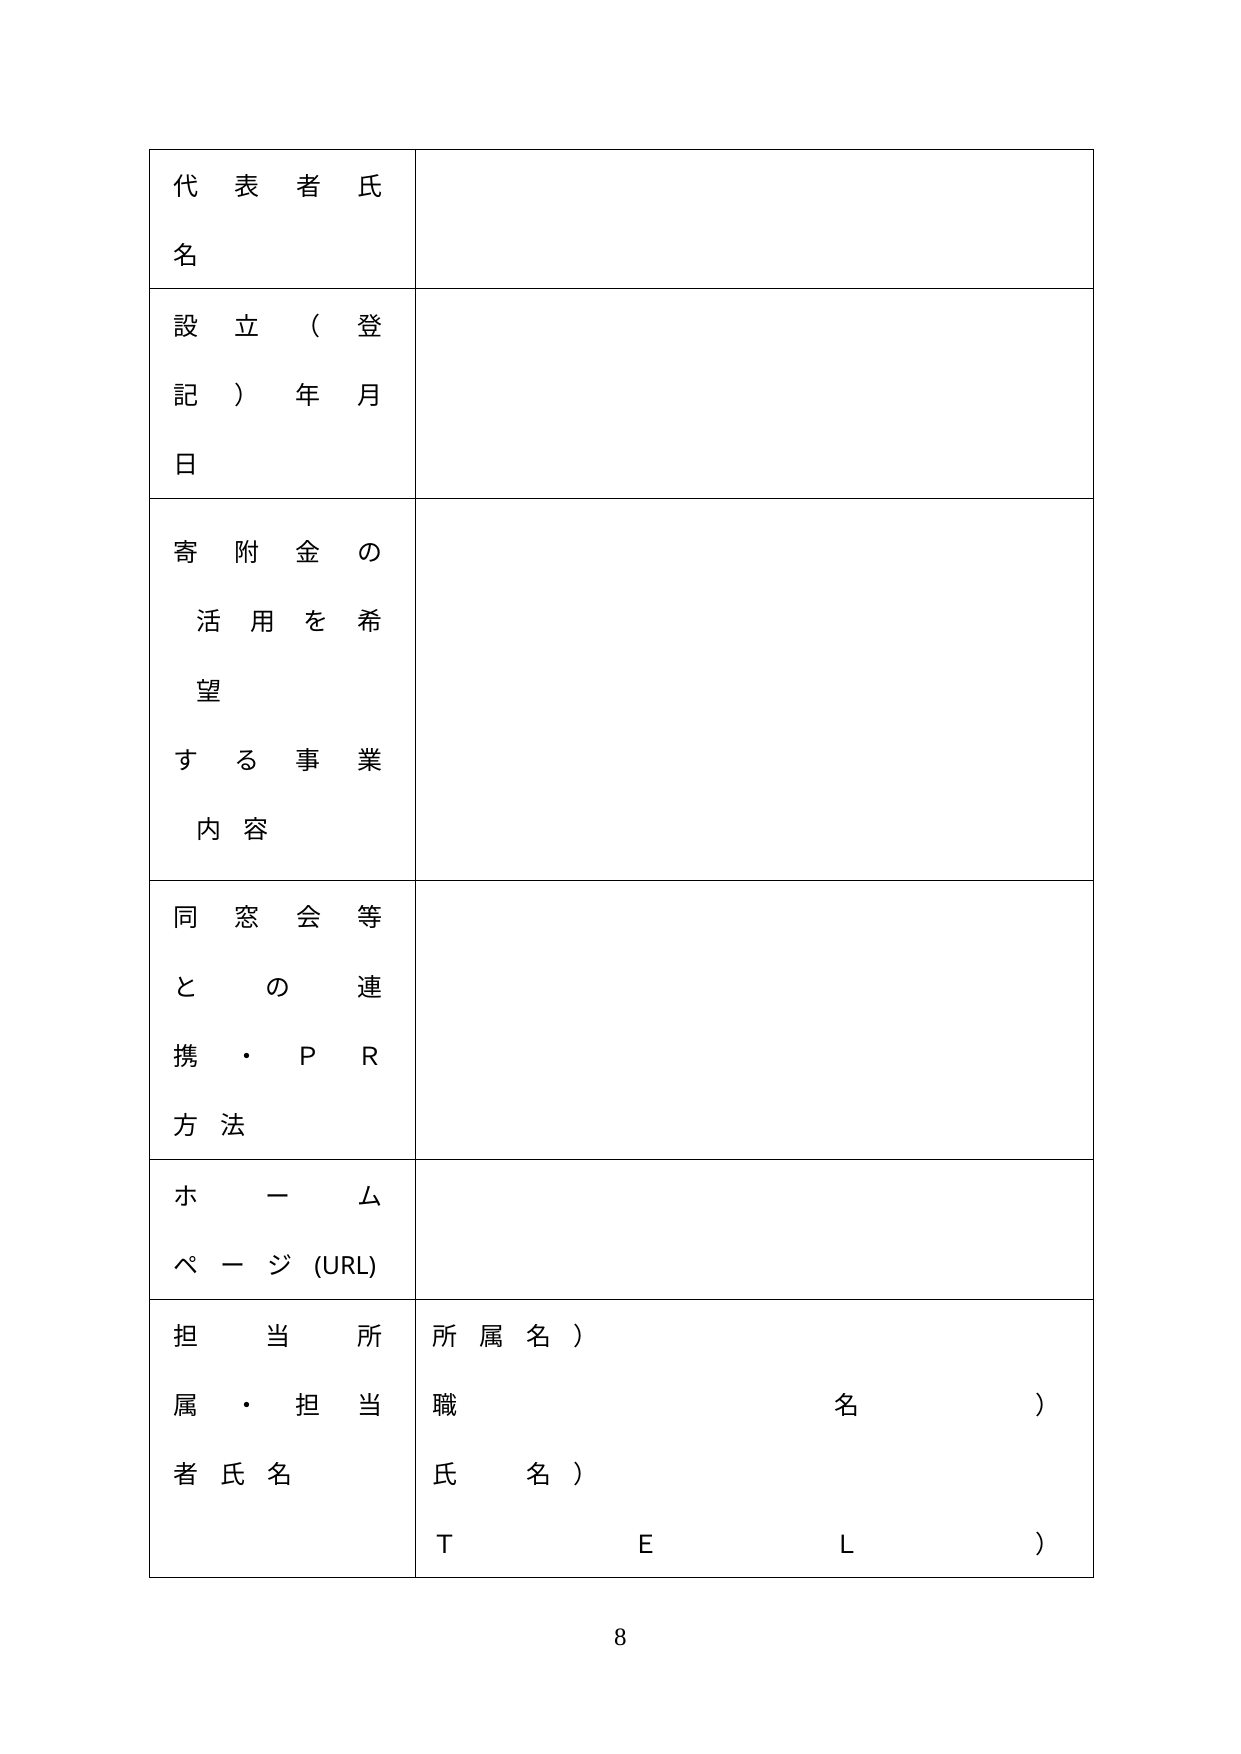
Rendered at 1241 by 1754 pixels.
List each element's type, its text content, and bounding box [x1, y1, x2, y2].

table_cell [416, 1300, 1093, 1577]
table_cell [416, 499, 1093, 880]
table_cell [416, 881, 1093, 1159]
table_cell 設立（登記）年月日 [150, 289, 415, 497]
table_cell [416, 1160, 1093, 1298]
table_cell 同窓会等との連携・ＰＲ方法 [150, 881, 415, 1159]
table_cell [416, 289, 1093, 497]
table_cell 代表者氏名 [150, 150, 415, 288]
table_cell [416, 150, 1093, 288]
table_cell 寄附金の活用を希望 する事業内容 [150, 499, 415, 880]
table_cell ホームページ(URL) [150, 1160, 415, 1298]
table_cell 担当所属・担当者氏名 [150, 1300, 415, 1577]
